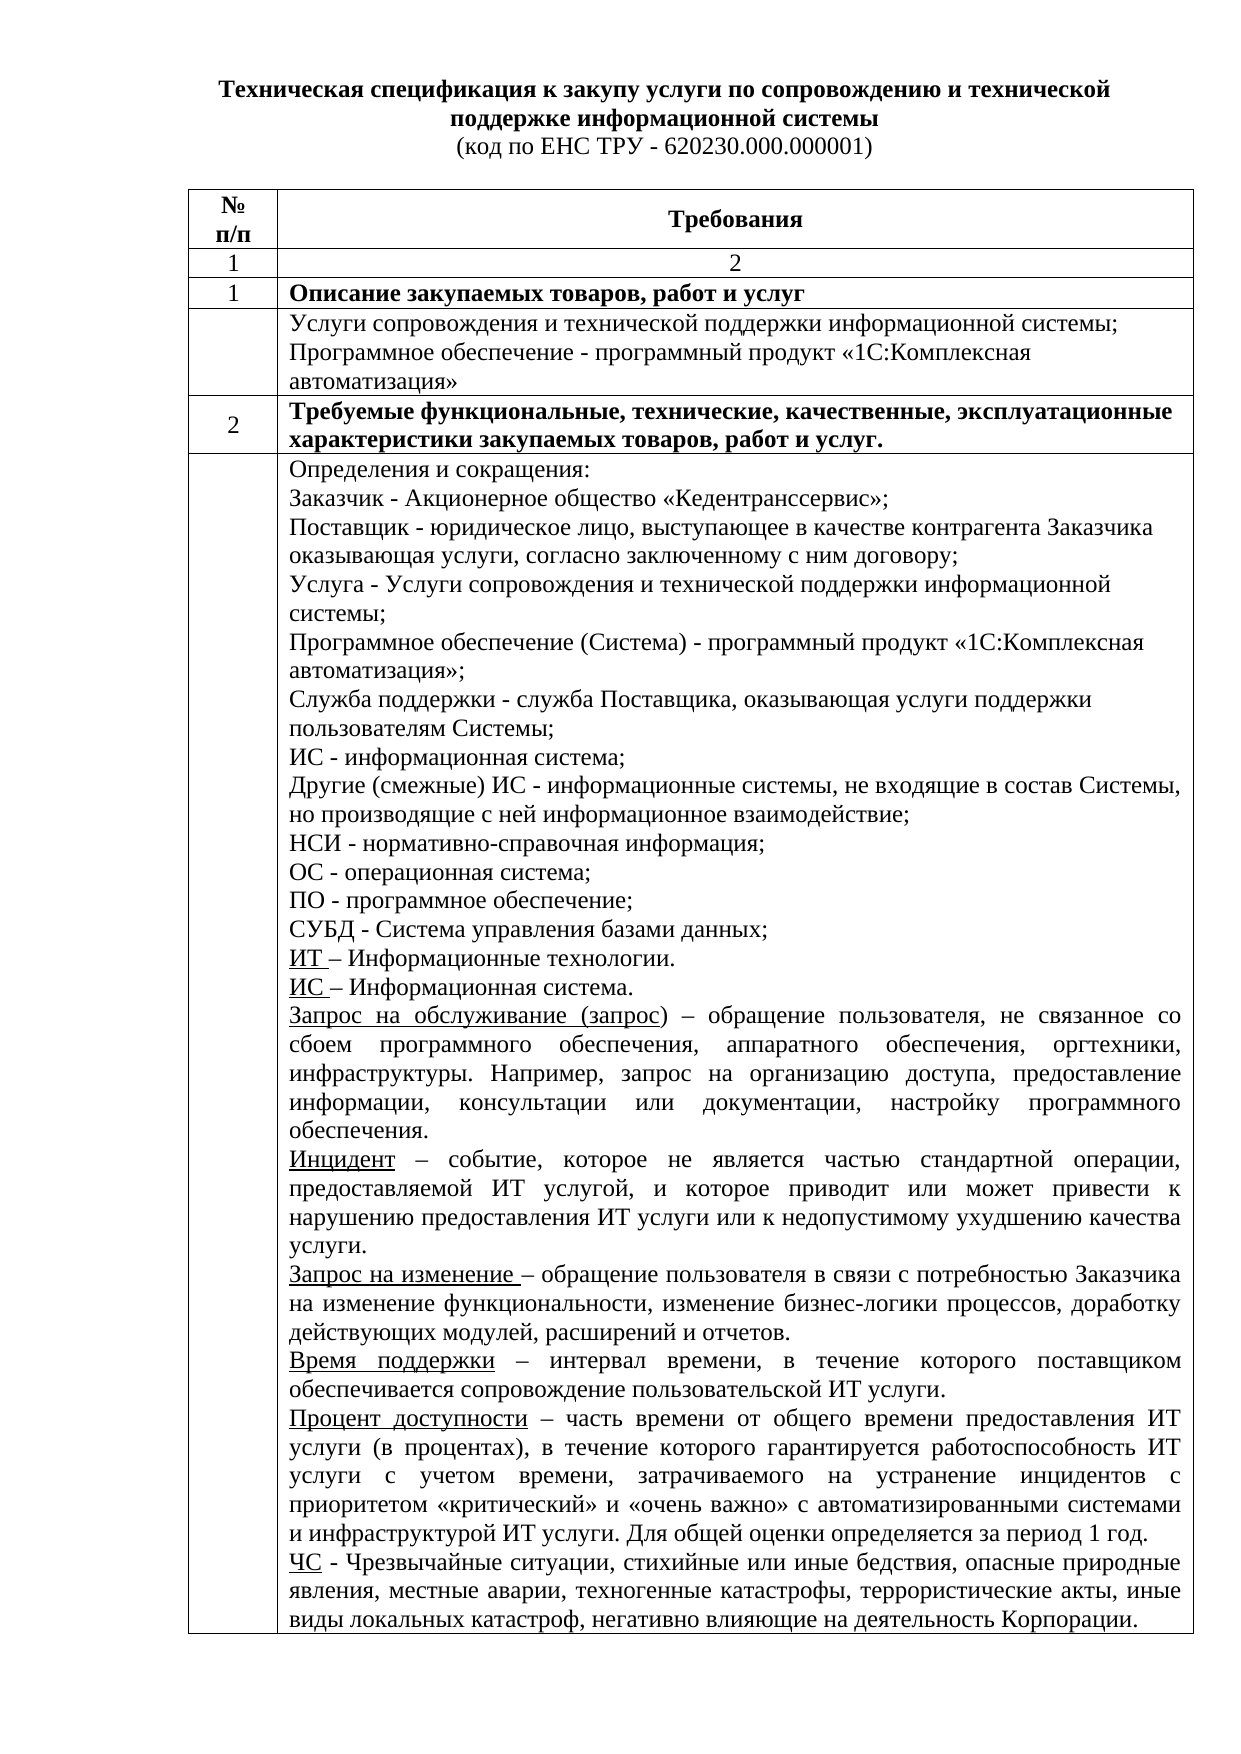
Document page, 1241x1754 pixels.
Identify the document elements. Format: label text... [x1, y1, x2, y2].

table_cell 2 [189, 396, 277, 453]
table_cell Описание закупаемых товаров, работ и услуг [278, 278, 1193, 307]
text Техническая спецификация к закупу услуги по сопровождению и технической поддержке информационной системы [177, 74, 1152, 131]
table_cell [189, 309, 277, 395]
text (код по ЕНС ТРУ - 620230.000.000001) [177, 131, 1152, 160]
table_cell Требуемые функциональные, технические, качественные, эксплуатационные характеристики закупаемых товаров, работ и услуг. [278, 396, 1193, 453]
table_header № п/п [189, 190, 277, 247]
table_cell 2 [278, 249, 1193, 277]
table_cell Услуги сопровождения и технической поддержки информационной системы; Программное обеспечение - программный продукт «1С:Комплексная автоматизация» [278, 309, 1193, 395]
table_cell 1 [189, 278, 277, 307]
table_cell 1 [189, 249, 277, 277]
table_header Требования [278, 190, 1193, 247]
table_cell [189, 454, 277, 1633]
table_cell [278, 454, 1193, 1633]
